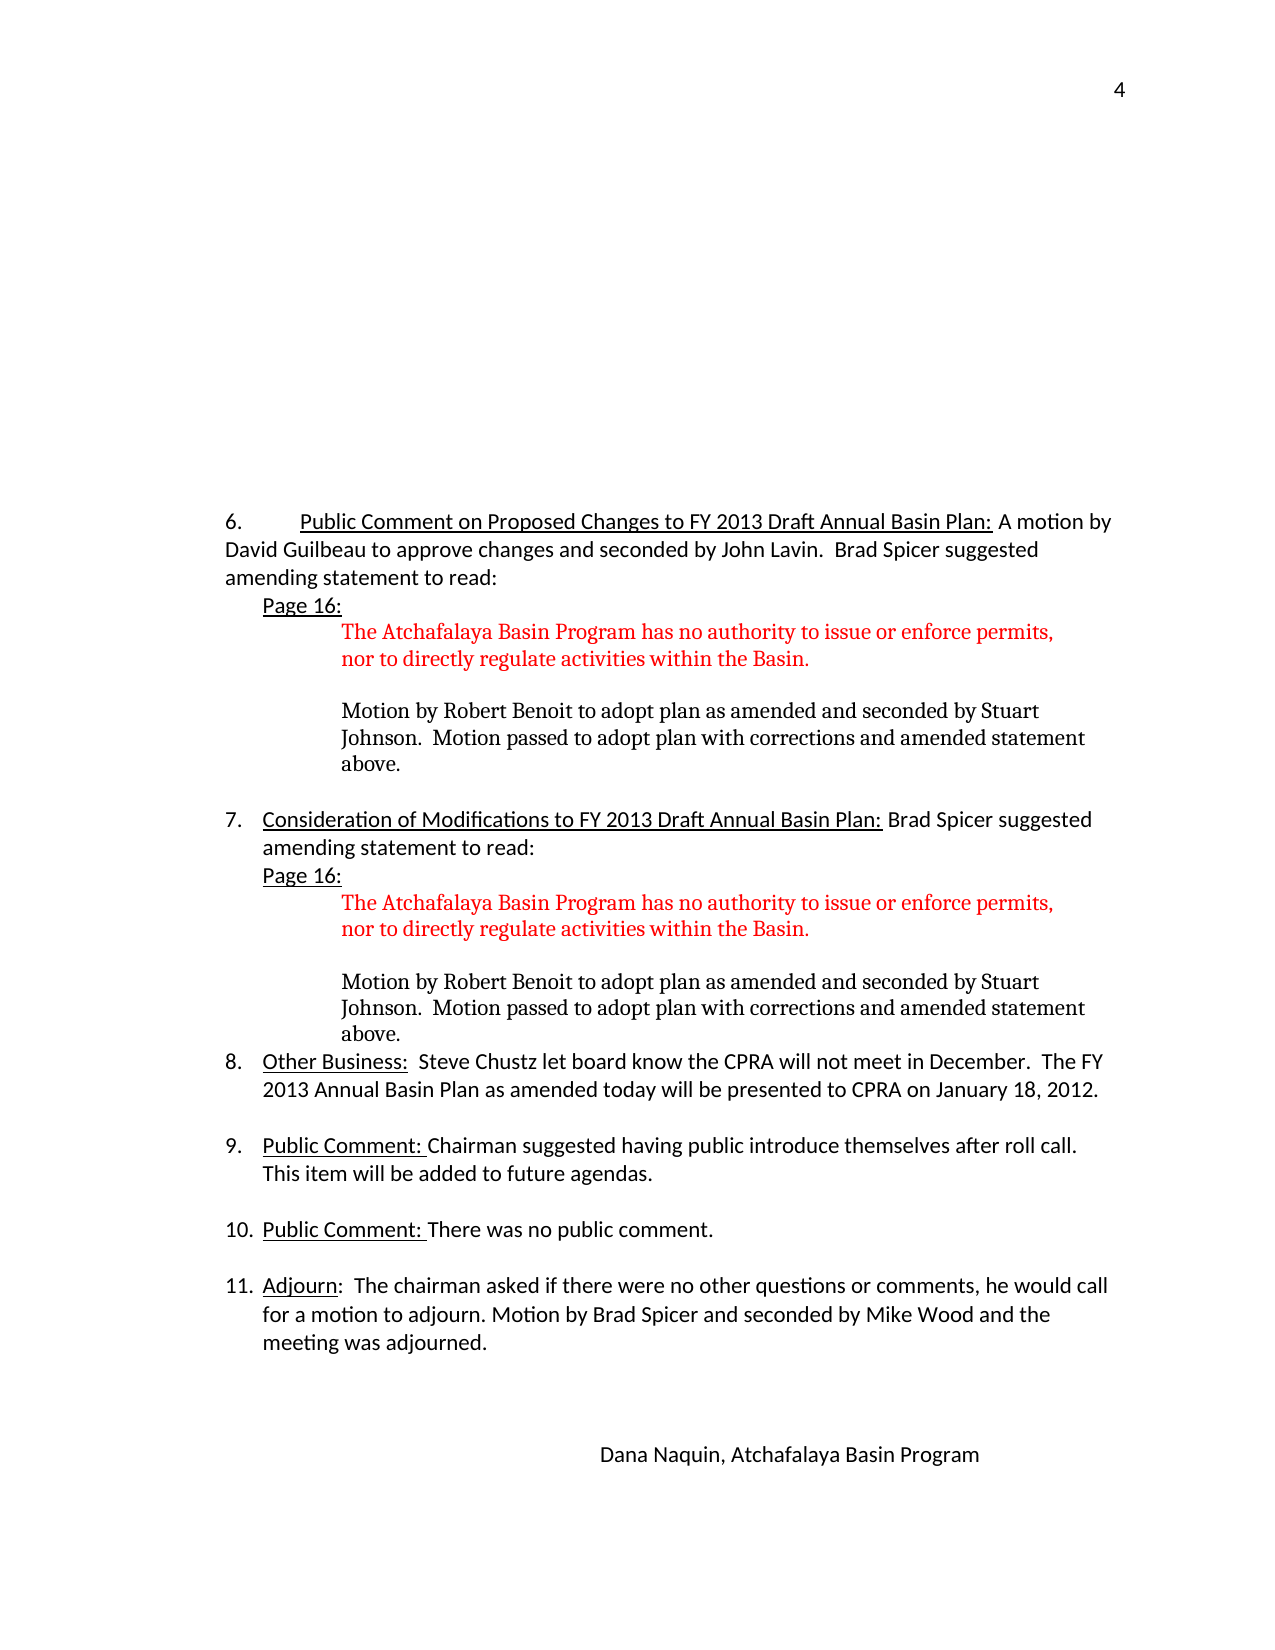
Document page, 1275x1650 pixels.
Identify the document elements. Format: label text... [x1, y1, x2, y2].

text Dana Naquin, Atchafalaya Basin Program [150, 1440, 1125, 1468]
text nor to directly regulate activities within the Basin. [341, 646, 1125, 672]
text The Atchafalaya Basin Program has no authority to issue or enforce permits, [341, 619, 1125, 646]
text Motion by Robert Benoit to adopt plan as amended and seconded by Stuart Johnson. Motion passed to adopt plan with corrections and amended statement above. [341, 698, 1125, 777]
list Public Comment: Chairman suggested having public introduce themselves after roll call. This item will be added to future agendas. [225, 1132, 1125, 1188]
list Other Business: Steve Chustz let board know the CPRA will not meet in December. The FY 2013 Annual Basin Plan as amended today will be presented to CPRA on January 18, 2012. [225, 1047, 1125, 1103]
text nor to directly regulate activities within the Basin. [341, 916, 1125, 942]
list Adjourn: The chairman asked if there were no other questions or comments, he would call for a motion to adjourn. Motion by Brad Spicer and seconded by Mike Wood and the meeting was adjourned. [225, 1272, 1125, 1356]
list Page 16: [262, 591, 1125, 619]
text The Atchafalaya Basin Program has no authority to issue or enforce permits, [341, 889, 1125, 916]
list Public Comment on Proposed Changes to FY 2013 Draft Annual Basin Plan: A motion by David Guilbeau to approve changes and seconded by John Lavin. Brad Spicer suggested amending statement to read: [225, 507, 1125, 591]
text Motion by Robert Benoit to adopt plan as amended and seconded by Stuart Johnson. Motion passed to adopt plan with corrections and amended statement above. [341, 968, 1125, 1047]
list Consideration of Modifications to FY 2013 Draft Annual Basin Plan: Brad Spicer suggested amending statement to read: [225, 805, 1125, 861]
list Public Comment: There was no public comment. [225, 1216, 1125, 1244]
list Page 16: [262, 861, 1125, 889]
